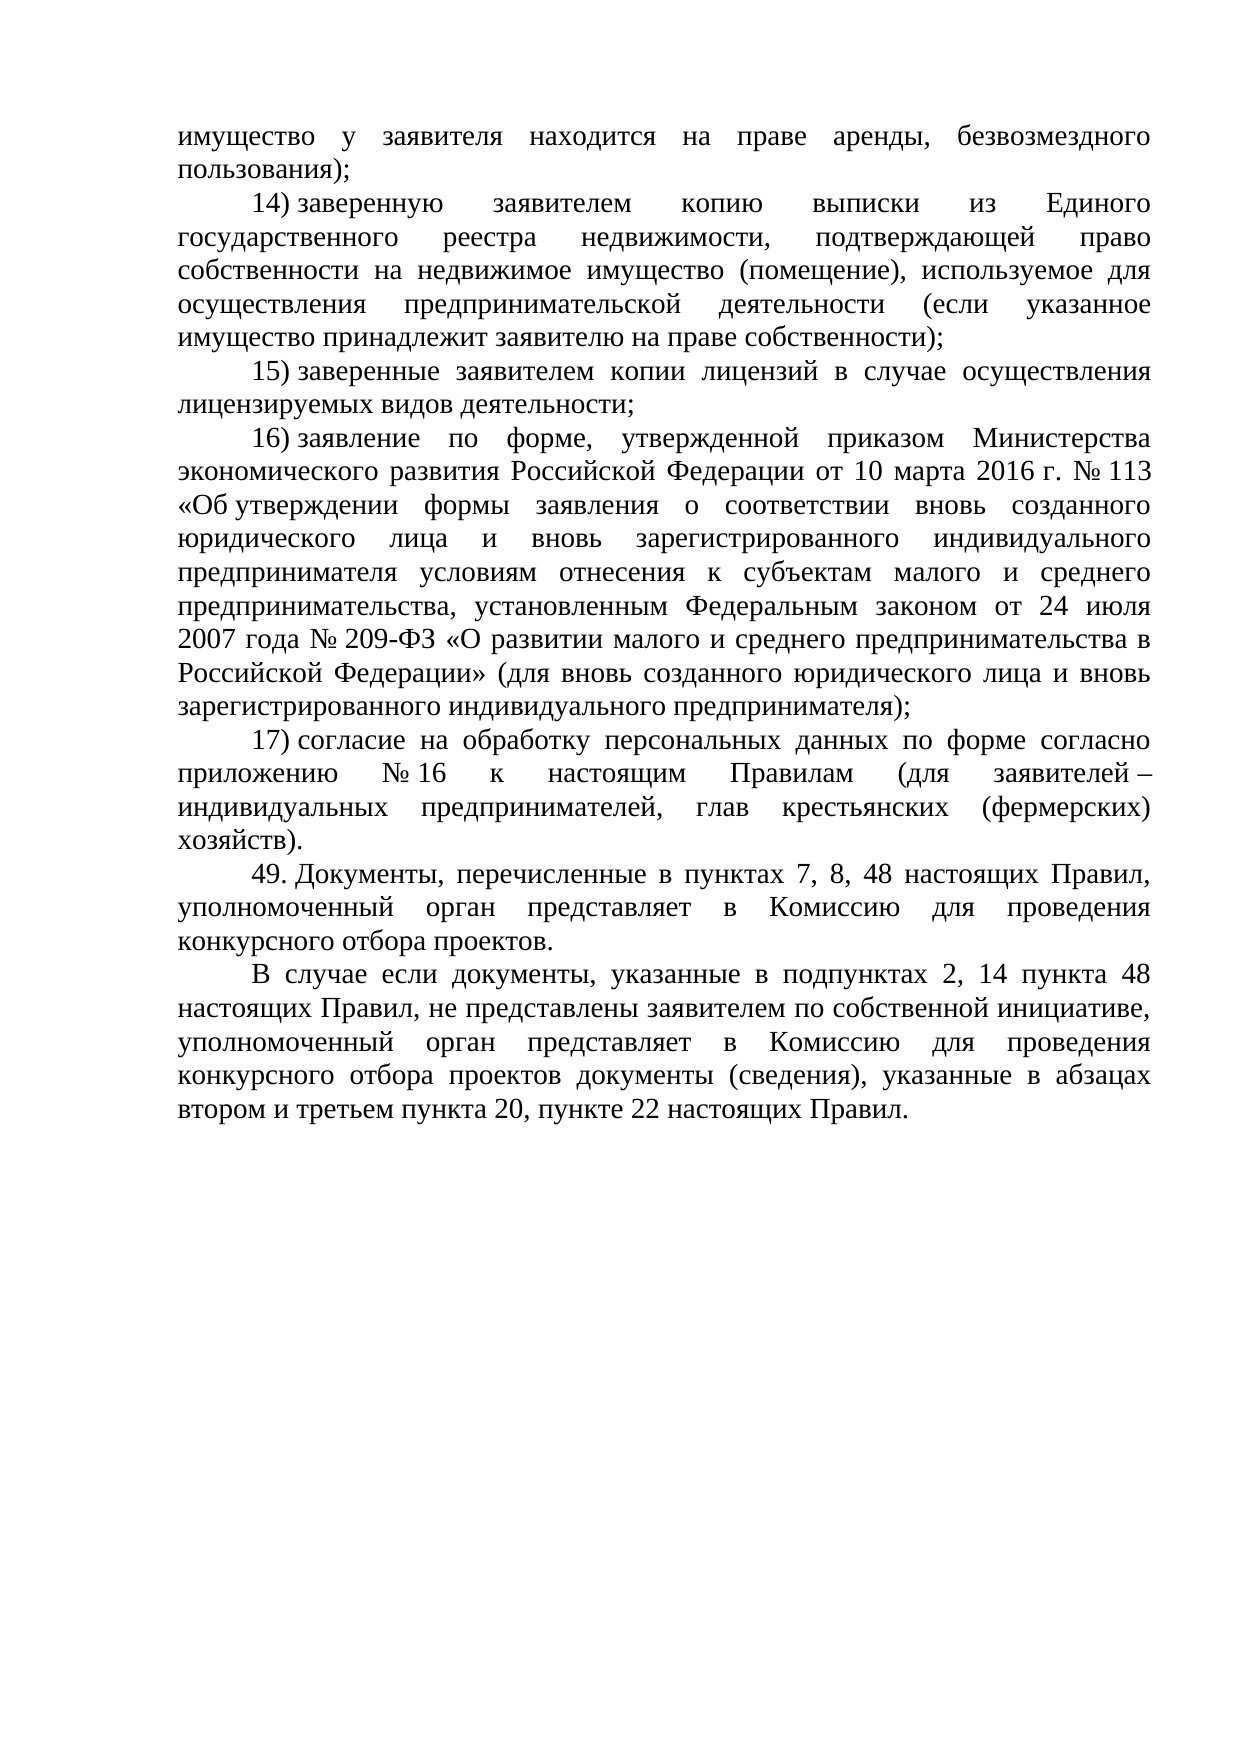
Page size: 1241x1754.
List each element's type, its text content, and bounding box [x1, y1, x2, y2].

text 15) заверенные заявителем копии лицензий в случае осуществления лицензируемых видов деятельности; [177, 353, 1152, 420]
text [177, 118, 1152, 185]
text 17) согласие на обработку персональных данных по форме согласно приложению № 16 к настоящим Правилам (для заявителей – индивидуальных предпринимателей, глав крестьянских (фермерских) хозяйств). [177, 722, 1152, 856]
text 14) заверенную заявителем копию выписки из Единого государственного реестра недвижимости, подтверждающей право собственности на недвижимое имущество (помещение), используемое для осуществления предпринимательской деятельности (если указанное имущество принадлежит заявителю на праве собственности); [177, 185, 1152, 353]
text 49. Документы, перечисленные в пунктах 7, 8, 48 настоящих Правил, уполномоченный орган представляет в Комиссию для проведения конкурсного отбора проектов. [177, 856, 1152, 957]
text 16) заявление по форме, утвержденной приказом Министерства экономического развития Российской Федерации от 10 марта 2016 г. № 113 «Об утверждении формы заявления о соответствии вновь созданного юридического лица и вновь зарегистрированного индивидуального предпринимателя условиям отнесения к субъектам малого и среднего предпринимательства, установленным Федеральным законом от 24 июля 2007 года № 209-ФЗ «О развитии малого и среднего предпринимательства в Российской Федерации» (для вновь созданного юридического лица и вновь зарегистрированного индивидуального предпринимателя); [177, 420, 1152, 722]
text В случае если документы, указанные в подпунктах 2, 14 пункта 48 настоящих Правил, не представлены заявителем по собственной инициативе, уполномоченный орган представляет в Комиссию для проведения конкурсного отбора проектов документы (сведения), указанные в абзацах втором и третьем пункта 20, пункте 22 настоящих Правил. [177, 957, 1152, 1124]
